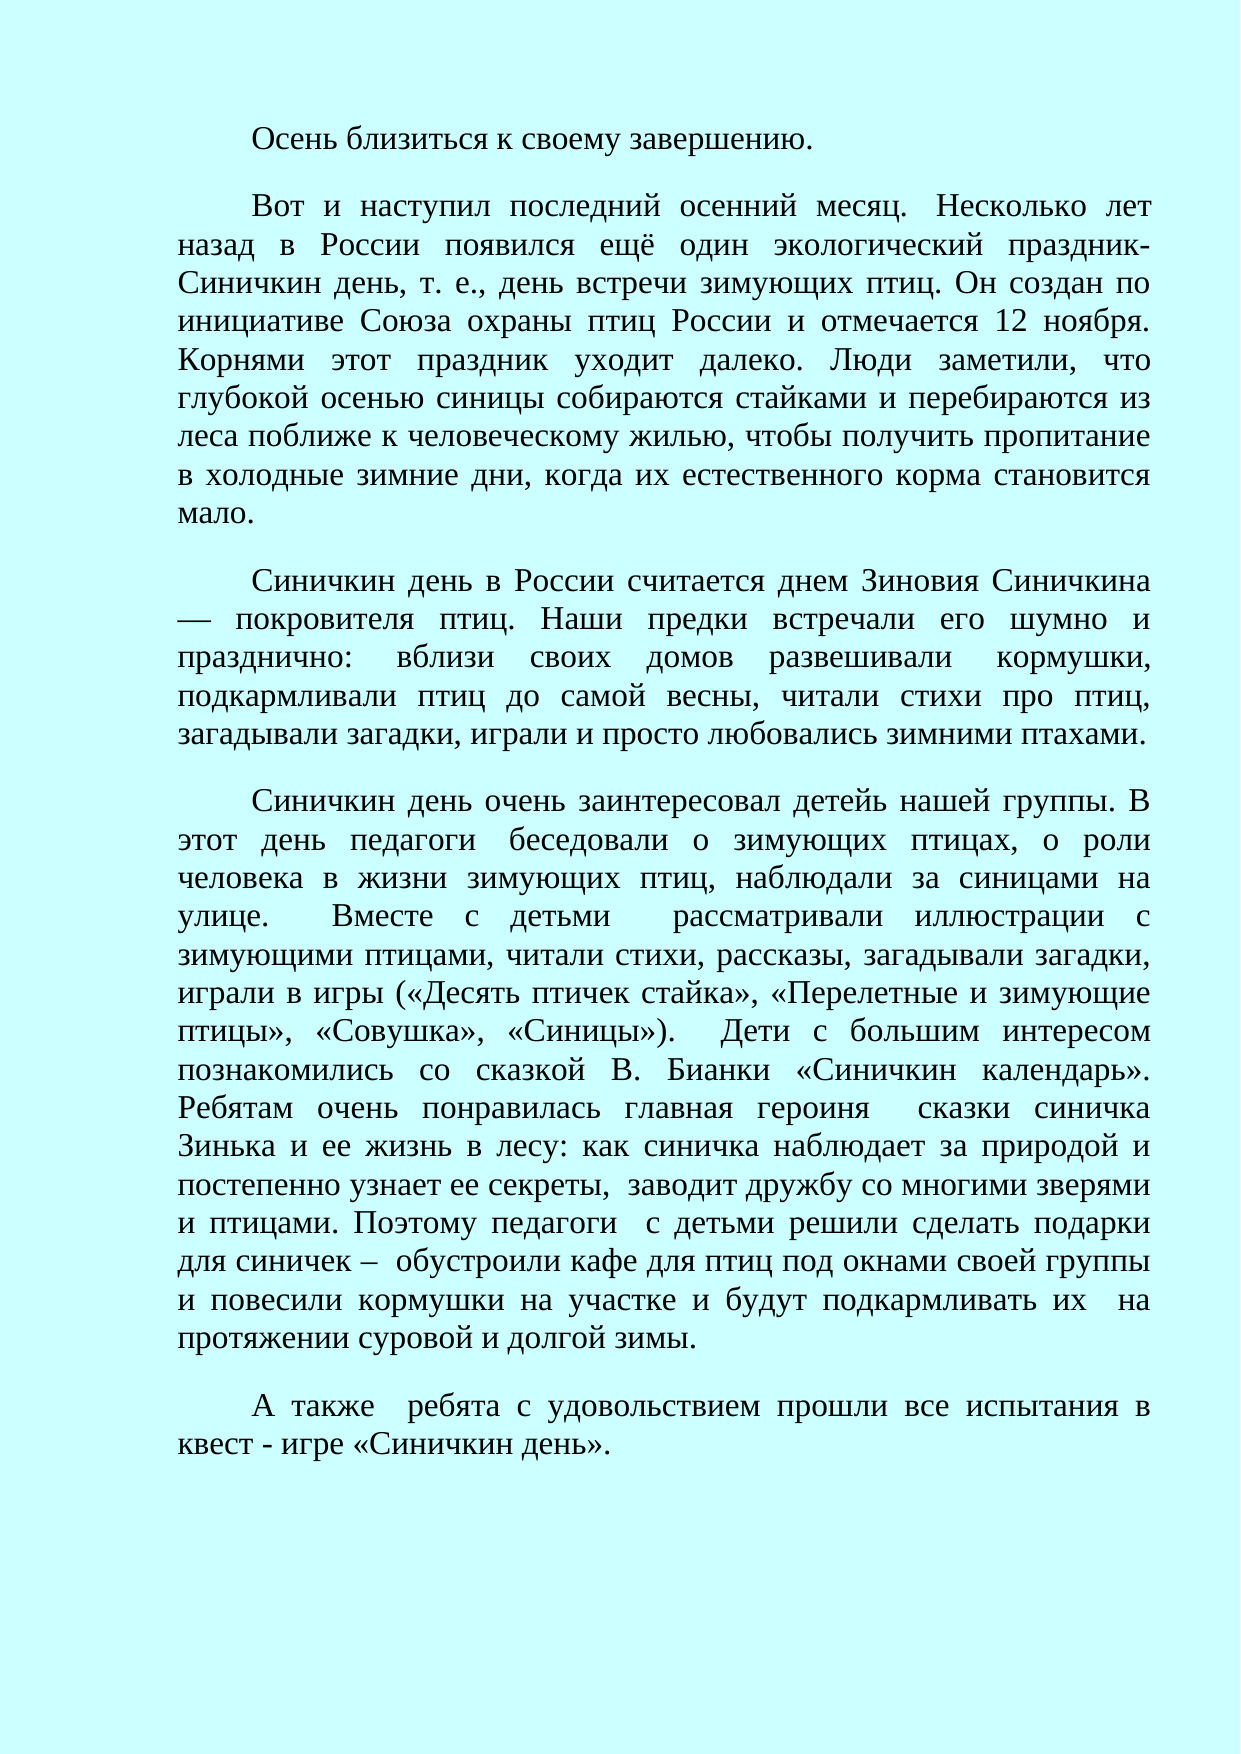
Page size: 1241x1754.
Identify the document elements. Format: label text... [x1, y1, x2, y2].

text Вот и наступил последний осенний месяц. Несколько лет назад в России появился ещё один экологический праздник-Синичкин день, т. е., день встречи зимующих птиц. Он создан по инициативе Союза охраны птиц России и отмечается 12 ноября. Корнями этот праздник уходит далеко. Люди заметили, что глубокой осенью синицы собираются стайками и перебираются из леса поближе к человеческому жилью, чтобы получить пропитание в холодные зимние дни, когда их естественного корма становится мало. [177, 186, 1152, 531]
text Синичкин день очень заинтересовал детейь нашей группы. В этот день педагоги беседовали о зимующих птицах, о роли человека в жизни зимующих птиц, наблюдали за синицами на улице. Вместе с детьми рассматривали иллюстрации с зимующими птицами, читали стихи, рассказы, загадывали загадки, играли в игры («Десять птичек стайка», «Перелетные и зимующие птицы», «Совушка», «Синицы»). Дети с большим интересом познакомились со сказкой В. Бианки «Синичкин календарь». Ребятам очень понравилась главная героиня сказки синичка Зинька и ее жизнь в лесу: как синичка наблюдает за природой и постепенно узнает ее секреты, заводит дружбу со многими зверями и птицами. Поэтому педагоги с детьми решили сделать подарки для синичек – обустроили кафе для птиц под окнами своей группы и повесили кормушки на участке и будут подкармливать их на протяжении суровой и долгой зимы. [177, 781, 1152, 1356]
text А также ребята с удовольствием прошли все испытания в квест - игре «Синичкин день». [177, 1385, 1152, 1461]
text Осень близиться к своему завершению. [177, 118, 1152, 156]
text Синичкин день в России считается днем Зиновия Синичкина — покровителя птиц. Наши предки встречали его шумно и празднично: вблизи своих домов развешивали кормушки, подкармливали птиц до самой весны, читали стихи про птиц, загадывали загадки, играли и просто любовались зимними птахами. [177, 560, 1152, 751]
